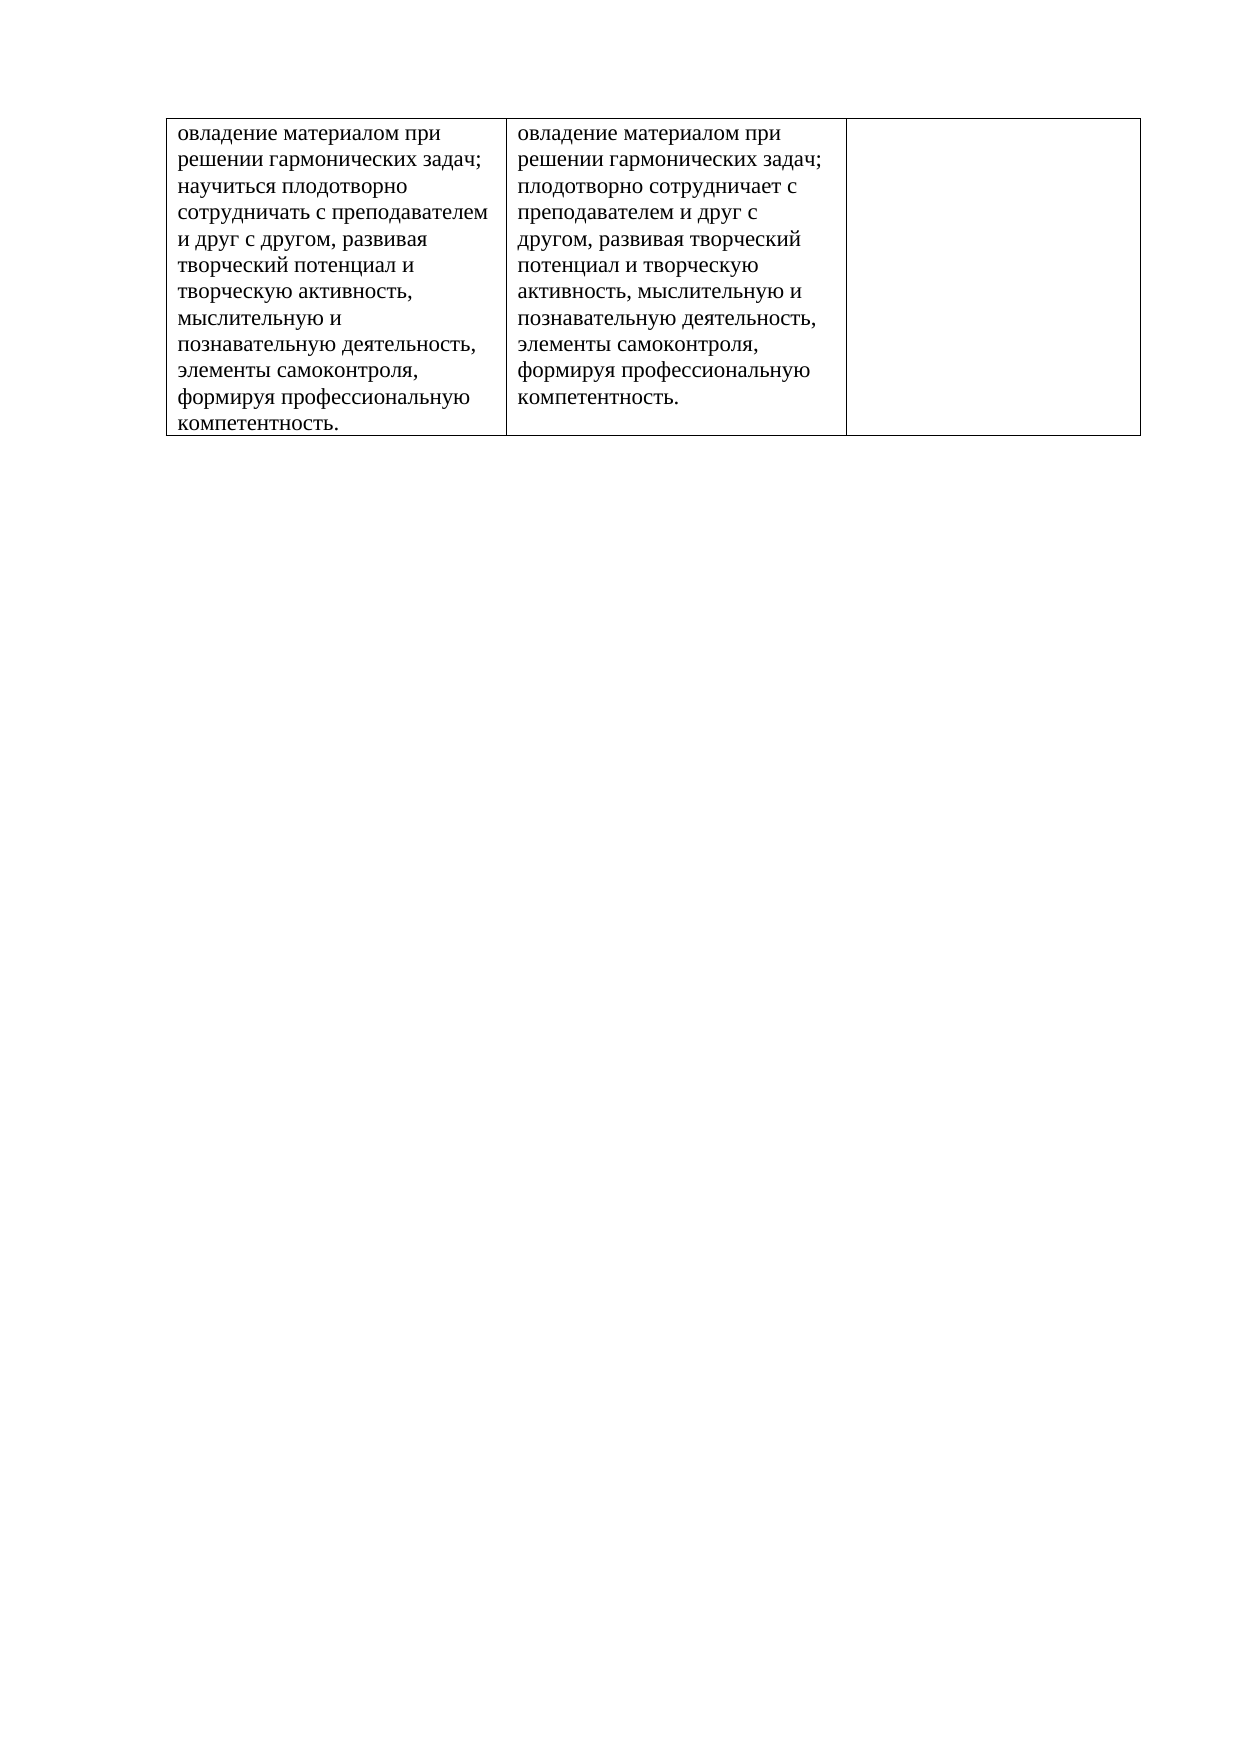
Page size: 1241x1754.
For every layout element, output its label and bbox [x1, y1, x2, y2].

table_cell [507, 119, 846, 435]
table_cell [847, 119, 1140, 435]
table_cell [167, 119, 506, 435]
